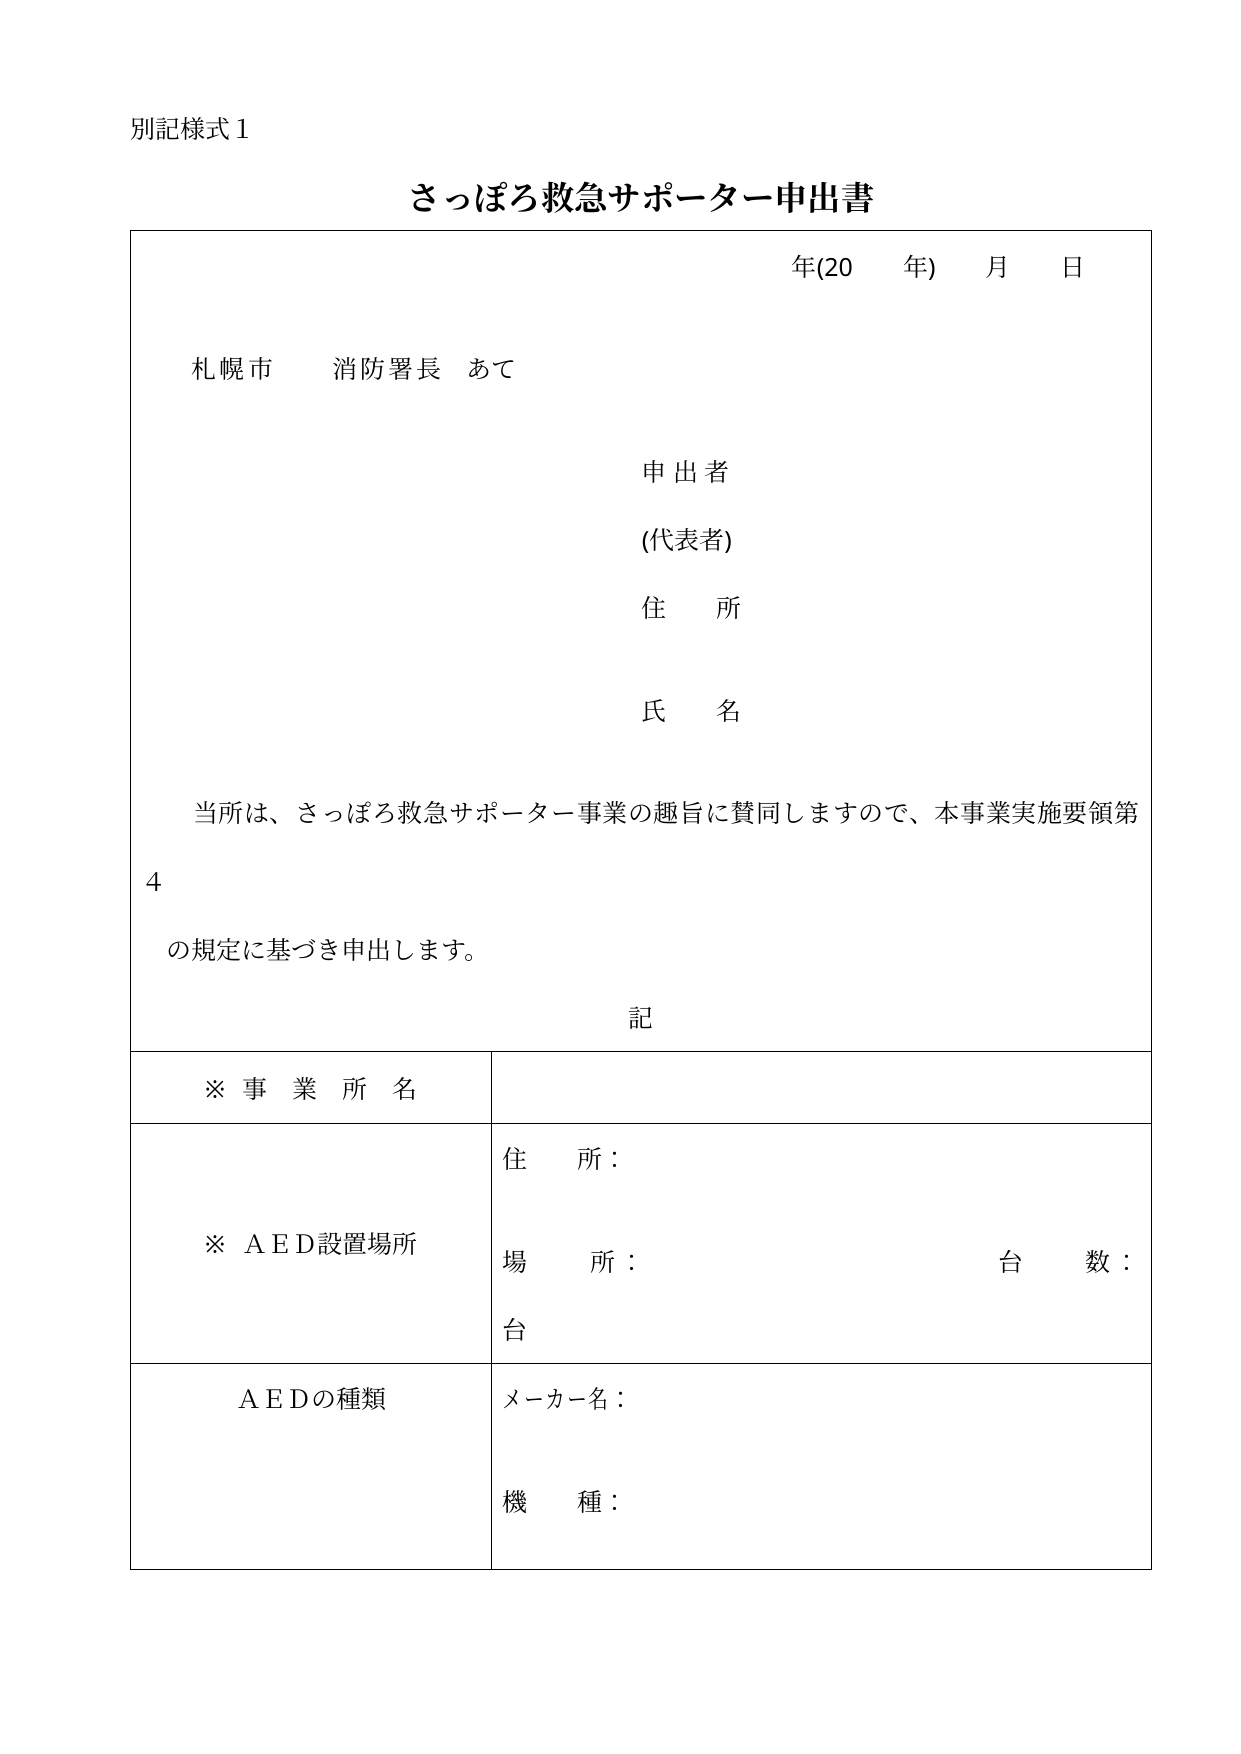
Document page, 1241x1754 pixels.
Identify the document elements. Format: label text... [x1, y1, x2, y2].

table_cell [492, 1364, 1151, 1569]
table_cell 住 所： 場 所： 台 数： 台 [492, 1124, 1151, 1363]
table_cell ＡＥＤの種類 [131, 1364, 491, 1569]
text さっぽろ救急サポーター申出書 [130, 162, 1152, 230]
table_cell 事 業 所 名 [131, 1052, 491, 1123]
text 別記様式１ [130, 93, 1152, 162]
table_header 年(20 年) 月 日 札幌市 消防署長 あて 申出者 (代表者) 住 所 氏 名 当所は、さっぽろ救急サポーター事業の趣旨に賛同しますので、本事業実施要領第４ の規定に基づき申出します。 記 [131, 231, 1151, 1051]
table_cell ＡＥＤ設置場所 [131, 1124, 491, 1363]
table_cell [492, 1052, 1151, 1123]
